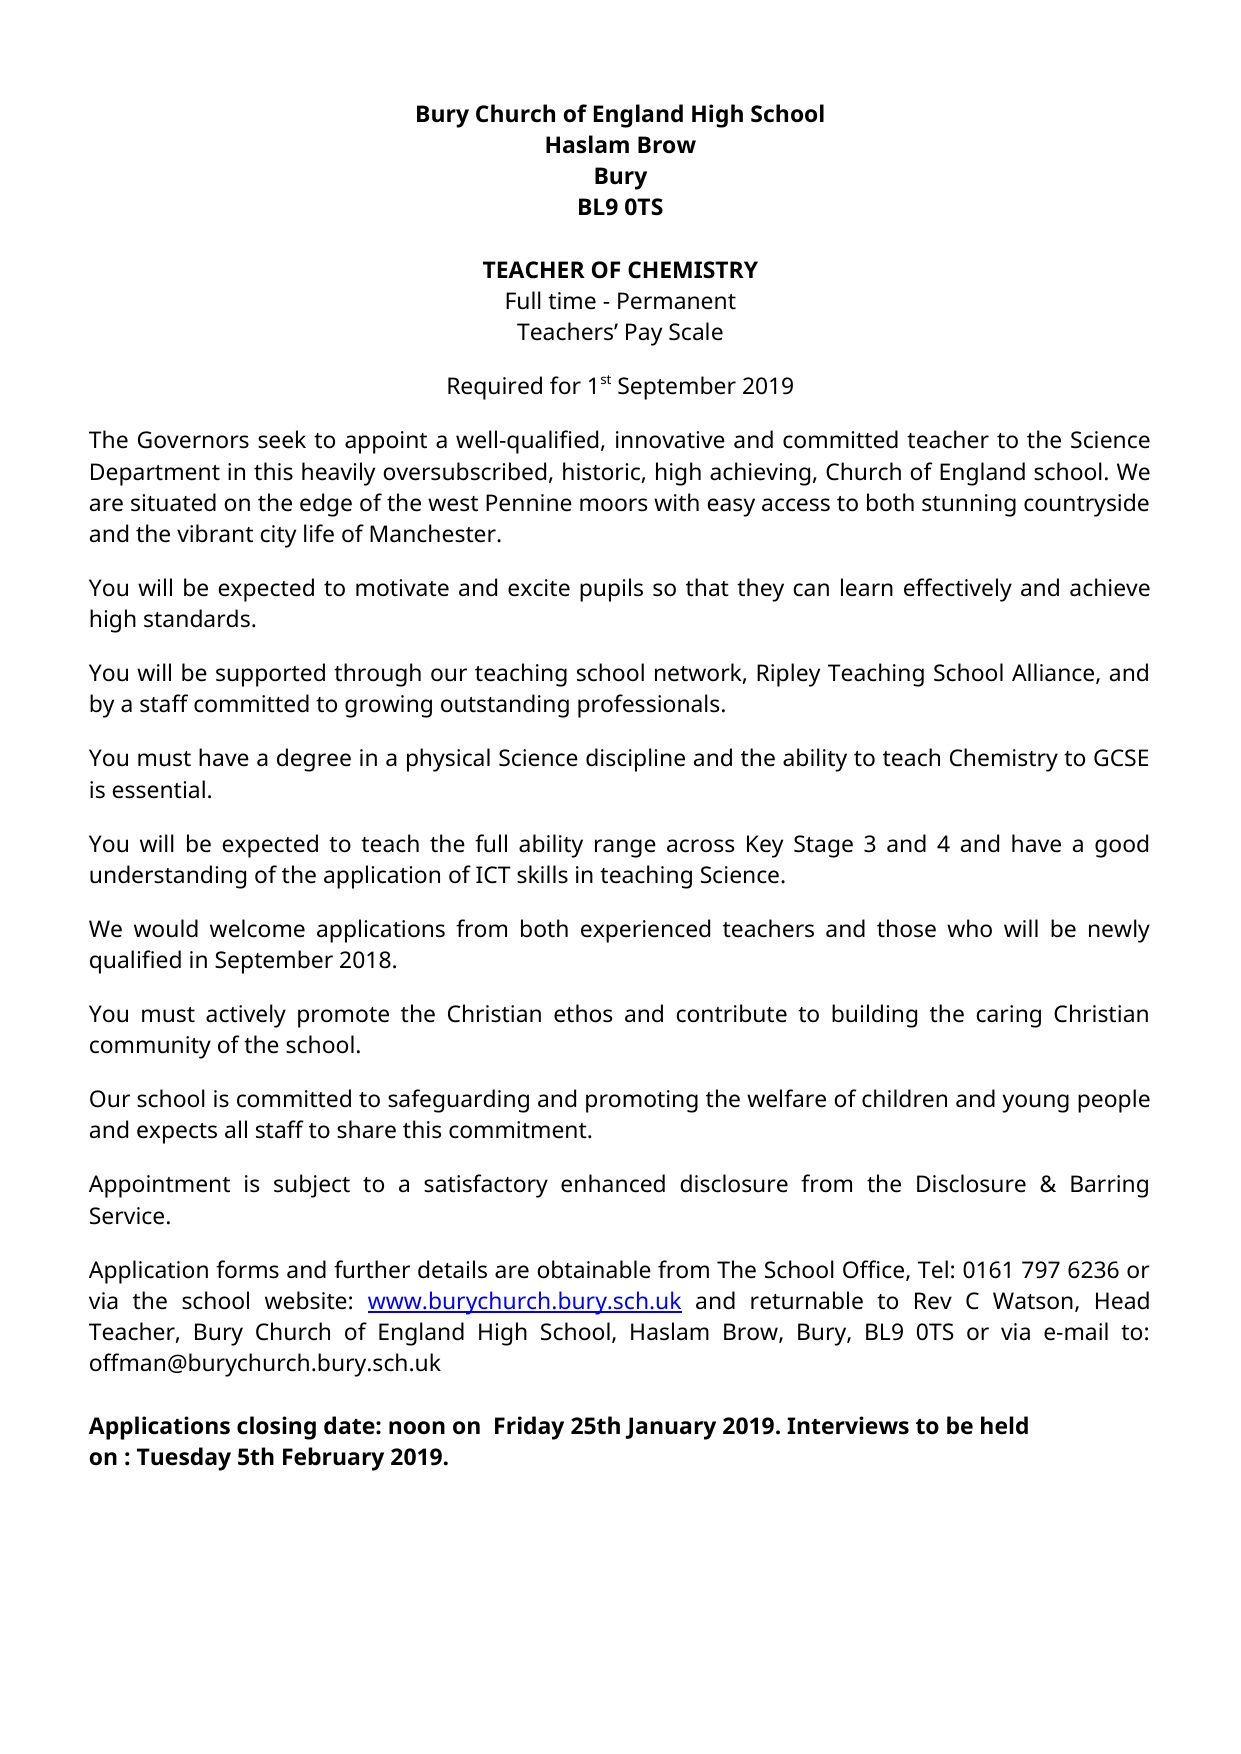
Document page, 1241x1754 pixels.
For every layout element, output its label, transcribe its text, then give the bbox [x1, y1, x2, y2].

text You will be supported through our teaching school network, Ripley Teaching School Alliance, and by a staff committed to growing outstanding professionals. [89, 657, 1152, 719]
text Appointment is subject to a satisfactory enhanced disclosure from the Disclosure & Barring Service. [89, 1168, 1152, 1231]
text Teachers’ Pay Scale [89, 316, 1152, 347]
text You must have a degree in a physical Science discipline and the ability to teach Chemistry to GCSE is essential. [89, 742, 1152, 805]
text You will be expected to motivate and excite pupils so that they can learn effectively and achieve high standards. [89, 572, 1152, 634]
text BL9 0TS [89, 191, 1152, 222]
text TEACHER OF CHEMISTRY [89, 254, 1152, 285]
text Haslam Brow [89, 129, 1152, 160]
text Applications closing date: noon on Friday 25th January 2019. Interviews to be held [89, 1410, 1152, 1441]
text You must actively promote the Christian ethos and contribute to building the caring Christian community of the school. [89, 998, 1152, 1060]
text Bury Church of England High School [89, 97, 1152, 129]
text Our school is committed to safeguarding and promoting the welfare of children and young people and expects all staff to share this commitment. [89, 1083, 1152, 1146]
text You will be expected to teach the full ability range across Key Stage 3 and 4 and have a good understanding of the application of ICT skills in teaching Science. [89, 827, 1152, 890]
text We would welcome applications from both experienced teachers and those who will be newly qualified in September 2018. [89, 913, 1152, 975]
text Full time - Permanent [89, 285, 1152, 316]
text Bury [89, 160, 1152, 191]
text on : Tuesday 5th February 2019. [89, 1441, 1152, 1472]
text Application forms and further details are obtainable from The School Office, Tel: 0161 797 6236 or via the school website: www.burychurch.bury.sch.uk and returnable to Rev C Watson, Head Teacher, Bury Church of England High School, Haslam Brow, Bury, BL9 0TS or via e-mail to: offman@burychurch.bury.sch.uk [89, 1253, 1152, 1378]
text The Governors seek to appoint a well-qualified, innovative and committed teacher to the Science Department in this heavily oversubscribed, historic, high achieving, Church of England school. We are situated on the edge of the west Pennine moors with easy access to both stunning countryside and the vibrant city life of Manchester. [89, 424, 1152, 549]
text Required for 1st September 2019 [89, 370, 1152, 401]
